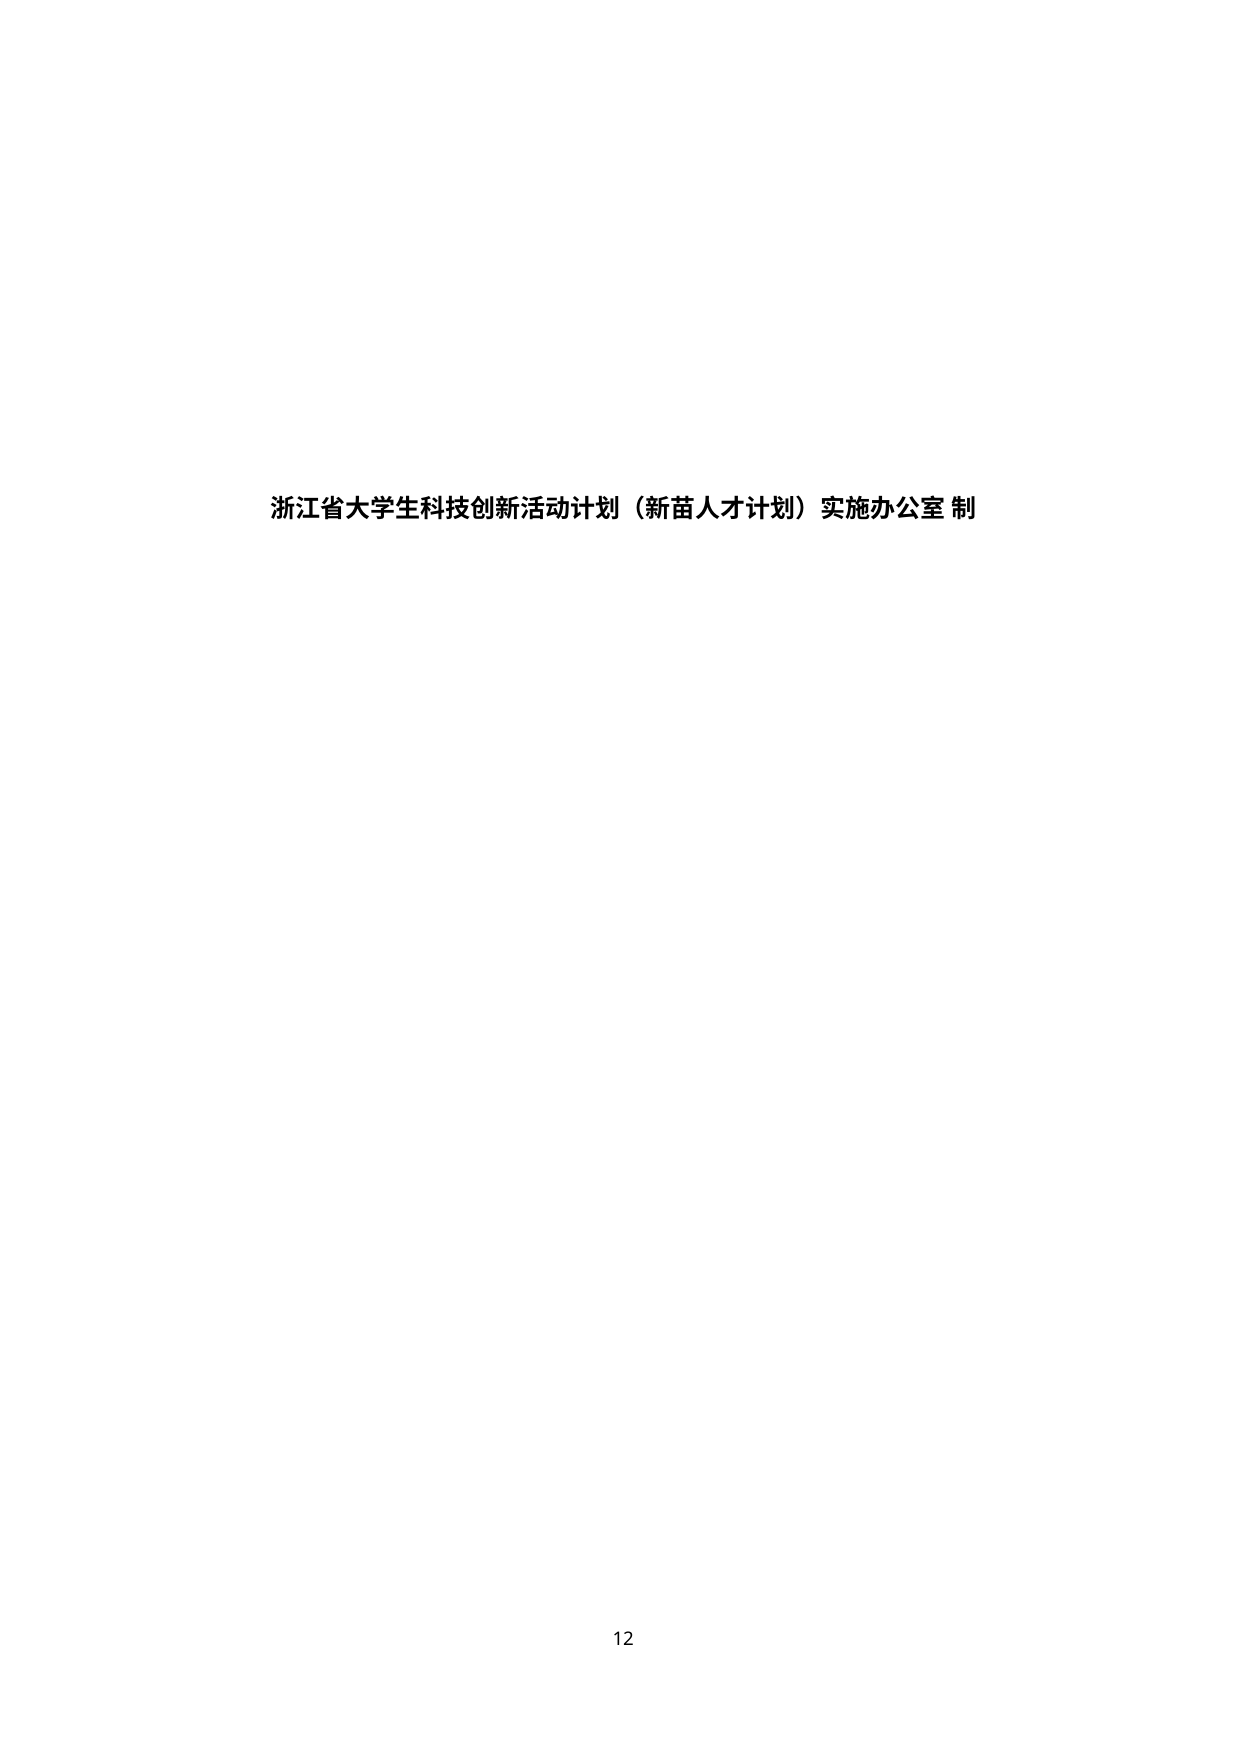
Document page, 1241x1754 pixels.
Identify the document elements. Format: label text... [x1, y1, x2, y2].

text 浙江省大学生科技创新活动计划（新苗人才计划）实施办公室 制填写说明 [136, 474, 1110, 539]
